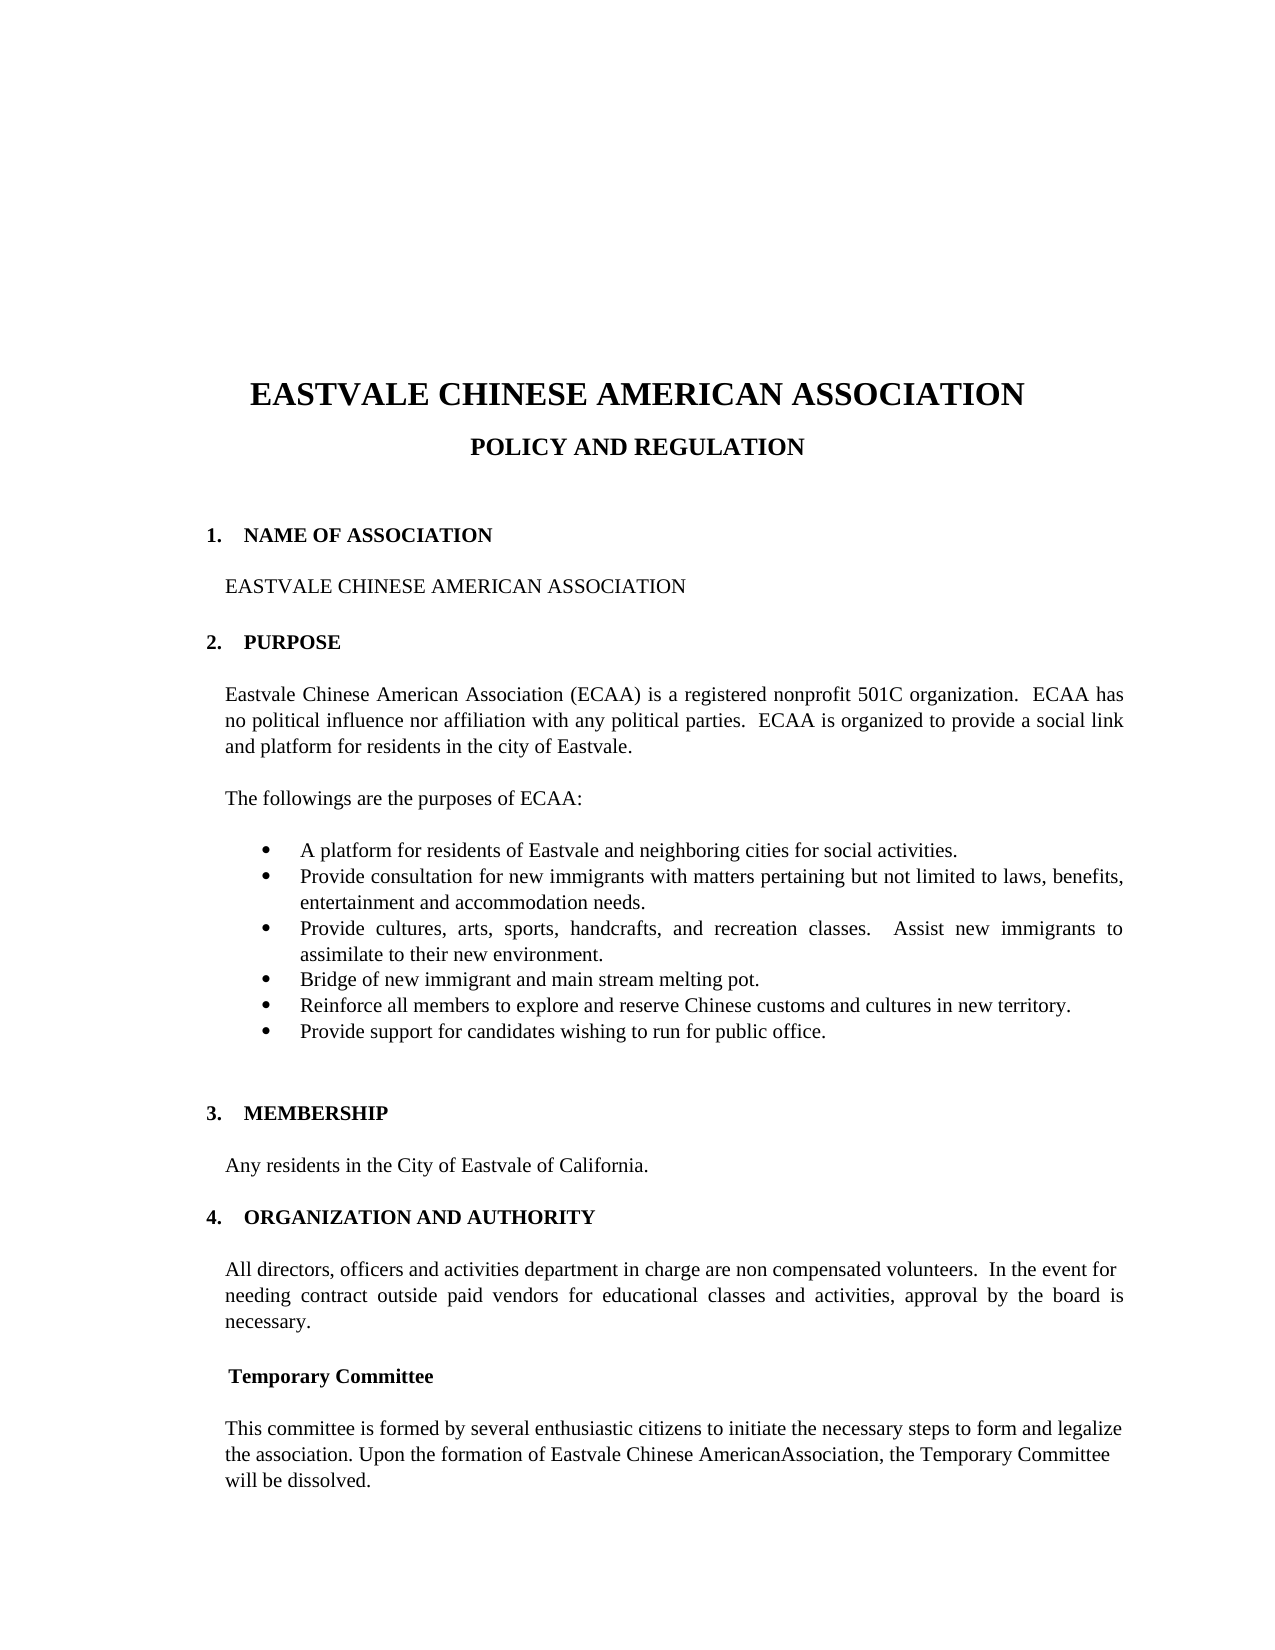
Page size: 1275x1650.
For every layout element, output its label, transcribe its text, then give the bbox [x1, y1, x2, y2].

list EASTVALE CHINESE AMERICAN ASSOCIATION [225, 574, 1125, 598]
text will be dissolved. [150, 1468, 1125, 1492]
list Eastvale Chinese American Association (ECAA) is a registered nonprofit 501C organization. ECAA has no political influence nor affiliation with any political parties. ECAA is organized to provide a social link and platform for residents in the city of Eastvale. [225, 682, 1125, 758]
list ORGANIZATION AND AUTHORITY [206, 1205, 1125, 1229]
text POLICY AND REGULATION [150, 432, 1125, 461]
list MEMBERSHIP [206, 1101, 1125, 1125]
list Reinforce all members to explore and reserve Chinese customs and cultures in new territory. [262, 993, 1125, 1017]
text Temporary Committee [150, 1364, 1125, 1388]
text This committee is formed by several enthusiastic citizens to initiate the necessary steps to form and legalize [150, 1416, 1125, 1440]
list Provide consultation for new immigrants with matters pertaining but not limited to laws, benefits, entertainment and accommodation needs. [262, 864, 1125, 914]
list Provide cultures, arts, sports, handcrafts, and recreation classes. Assist new immigrants to assimilate to their new environment. [262, 916, 1125, 966]
text EASTVALE CHINESE AMERICAN ASSOCIATION [150, 374, 1125, 412]
list A platform for residents of Eastvale and neighboring cities for social activities. [262, 838, 1125, 862]
text the association. Upon the formation of Eastvale Chinese AmericanAssociation, the Temporary Committee [150, 1442, 1125, 1466]
list Bridge of new immigrant and main stream melting pot. [262, 967, 1125, 991]
list NAME OF ASSOCIATION [206, 522, 1125, 547]
list The followings are the purposes of ECAA: [225, 786, 1125, 810]
list Any residents in the City of Eastvale of California. [225, 1153, 1125, 1177]
list All directors, officers and activities department in charge are non compensated volunteers. In the event for [225, 1257, 1125, 1281]
list Provide support for candidates wishing to run for public office. [262, 1019, 1125, 1043]
list PURPOSE [206, 630, 1125, 654]
list needing contract outside paid vendors for educational classes and activities, approval by the board is necessary. [225, 1283, 1125, 1333]
